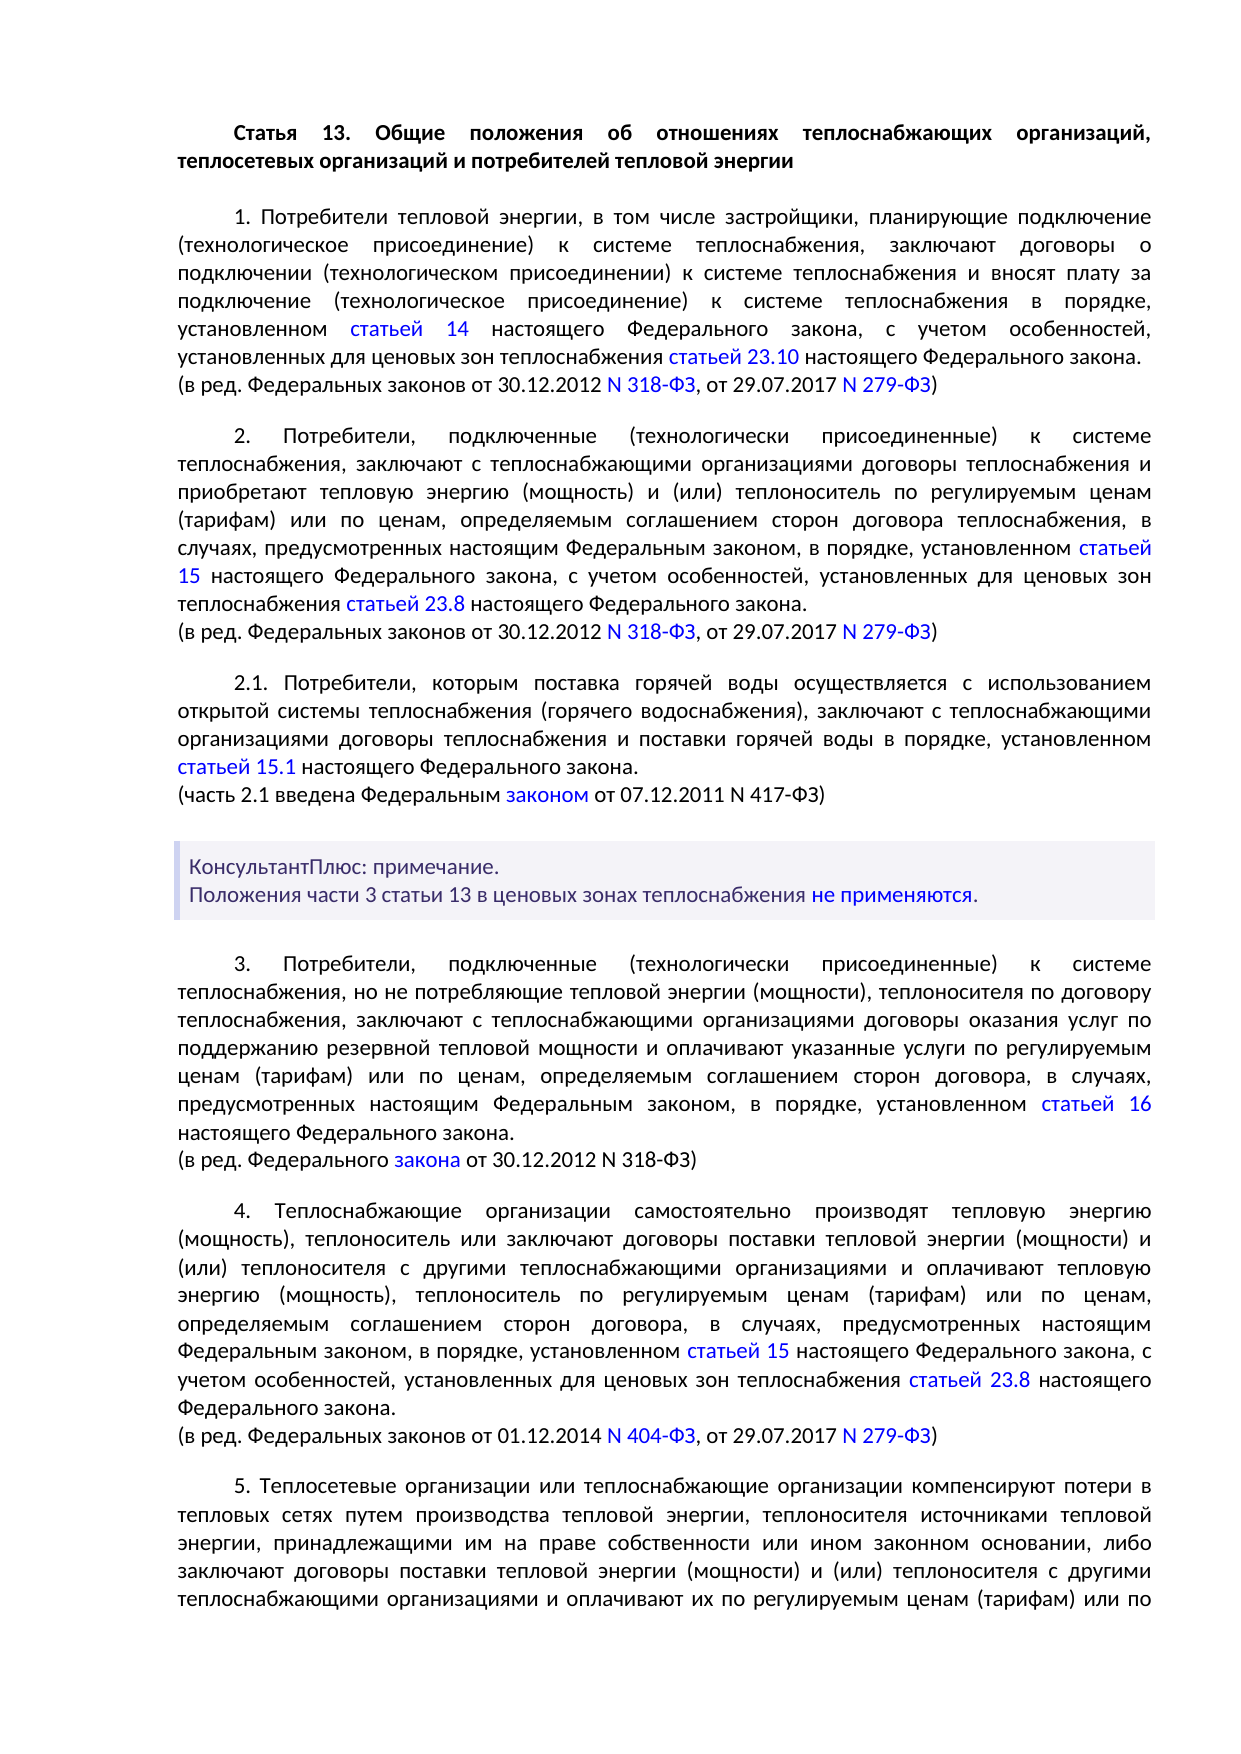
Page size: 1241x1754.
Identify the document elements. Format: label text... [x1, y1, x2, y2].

text 2. Потребители, подключенные (технологически присоединенные) к системе теплоснабжения, заключают с теплоснабжающими организациями договоры теплоснабжения и приобретают тепловую энергию (мощность) и (или) теплоноситель по регулируемым ценам (тарифам) или по ценам, определяемым соглашением сторон договора теплоснабжения, в случаях, предусмотренных настоящим Федеральным законом, в порядке, установленном статьей 15 настоящего Федерального закона, с учетом особенностей, установленных для ценовых зон теплоснабжения статьей 23.8 настоящего Федерального закона. [177, 421, 1152, 617]
title Статья 13. Общие положения об отношениях теплоснабжающих организаций, теплосетевых организаций и потребителей тепловой энергии [177, 118, 1152, 174]
text (в ред. Федерального закона от 30.12.2012 N 318-ФЗ) [177, 1146, 1152, 1174]
text 2.1. Потребители, которым поставка горячей воды осуществляется с использованием открытой системы теплоснабжения (горячего водоснабжения), заключают с теплоснабжающими организациями договоры теплоснабжения и поставки горячей воды в порядке, установленном статьей 15.1 настоящего Федерального закона. [177, 668, 1152, 780]
text 3. Потребители, подключенные (технологически присоединенные) к системе теплоснабжения, но не потребляющие тепловой энергии (мощности), теплоносителя по договору теплоснабжения, заключают с теплоснабжающими организациями договоры оказания услуг по поддержанию резервной тепловой мощности и оплачивают указанные услуги по регулируемым ценам (тарифам) или по ценам, определяемым соглашением сторон договора, в случаях, предусмотренных настоящим Федеральным законом, в порядке, установленном статьей 16 настоящего Федерального закона. [177, 949, 1152, 1146]
text (в ред. Федеральных законов от 01.12.2014 N 404-ФЗ, от 29.07.2017 N 279-ФЗ) [177, 1421, 1152, 1449]
text (в ред. Федеральных законов от 30.12.2012 N 318-ФЗ, от 29.07.2017 N 279-ФЗ) [177, 370, 1152, 398]
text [177, 1472, 1152, 1612]
table_header КонсультантПлюс: примечание. Положения части 3 статьи 13 в ценовых зонах теплоснабжения не применяются. [180, 841, 1149, 920]
text (в ред. Федеральных законов от 30.12.2012 N 318-ФЗ, от 29.07.2017 N 279-ФЗ) [177, 617, 1152, 645]
text 1. Потребители тепловой энергии, в том числе застройщики, планирующие подключение (технологическое присоединение) к системе теплоснабжения, заключают договоры о подключении (технологическом присоединении) к системе теплоснабжения и вносят плату за подключение (технологическое присоединение) к системе теплоснабжения в порядке, установленном статьей 14 настоящего Федерального закона, с учетом особенностей, установленных для ценовых зон теплоснабжения статьей 23.10 настоящего Федерального закона. [177, 202, 1152, 370]
text 4. Теплоснабжающие организации самостоятельно производят тепловую энергию (мощность), теплоноситель или заключают договоры поставки тепловой энергии (мощности) и (или) теплоносителя с другими теплоснабжающими организациями и оплачивают тепловую энергию (мощность), теплоноситель по регулируемым ценам (тарифам) или по ценам, определяемым соглашением сторон договора, в случаях, предусмотренных настоящим Федеральным законом, в порядке, установленном статьей 15 настоящего Федерального закона, с учетом особенностей, установленных для ценовых зон теплоснабжения статьей 23.8 настоящего Федерального закона. [177, 1197, 1152, 1421]
text (часть 2.1 введена Федеральным законом от 07.12.2011 N 417-ФЗ) [177, 780, 1152, 808]
